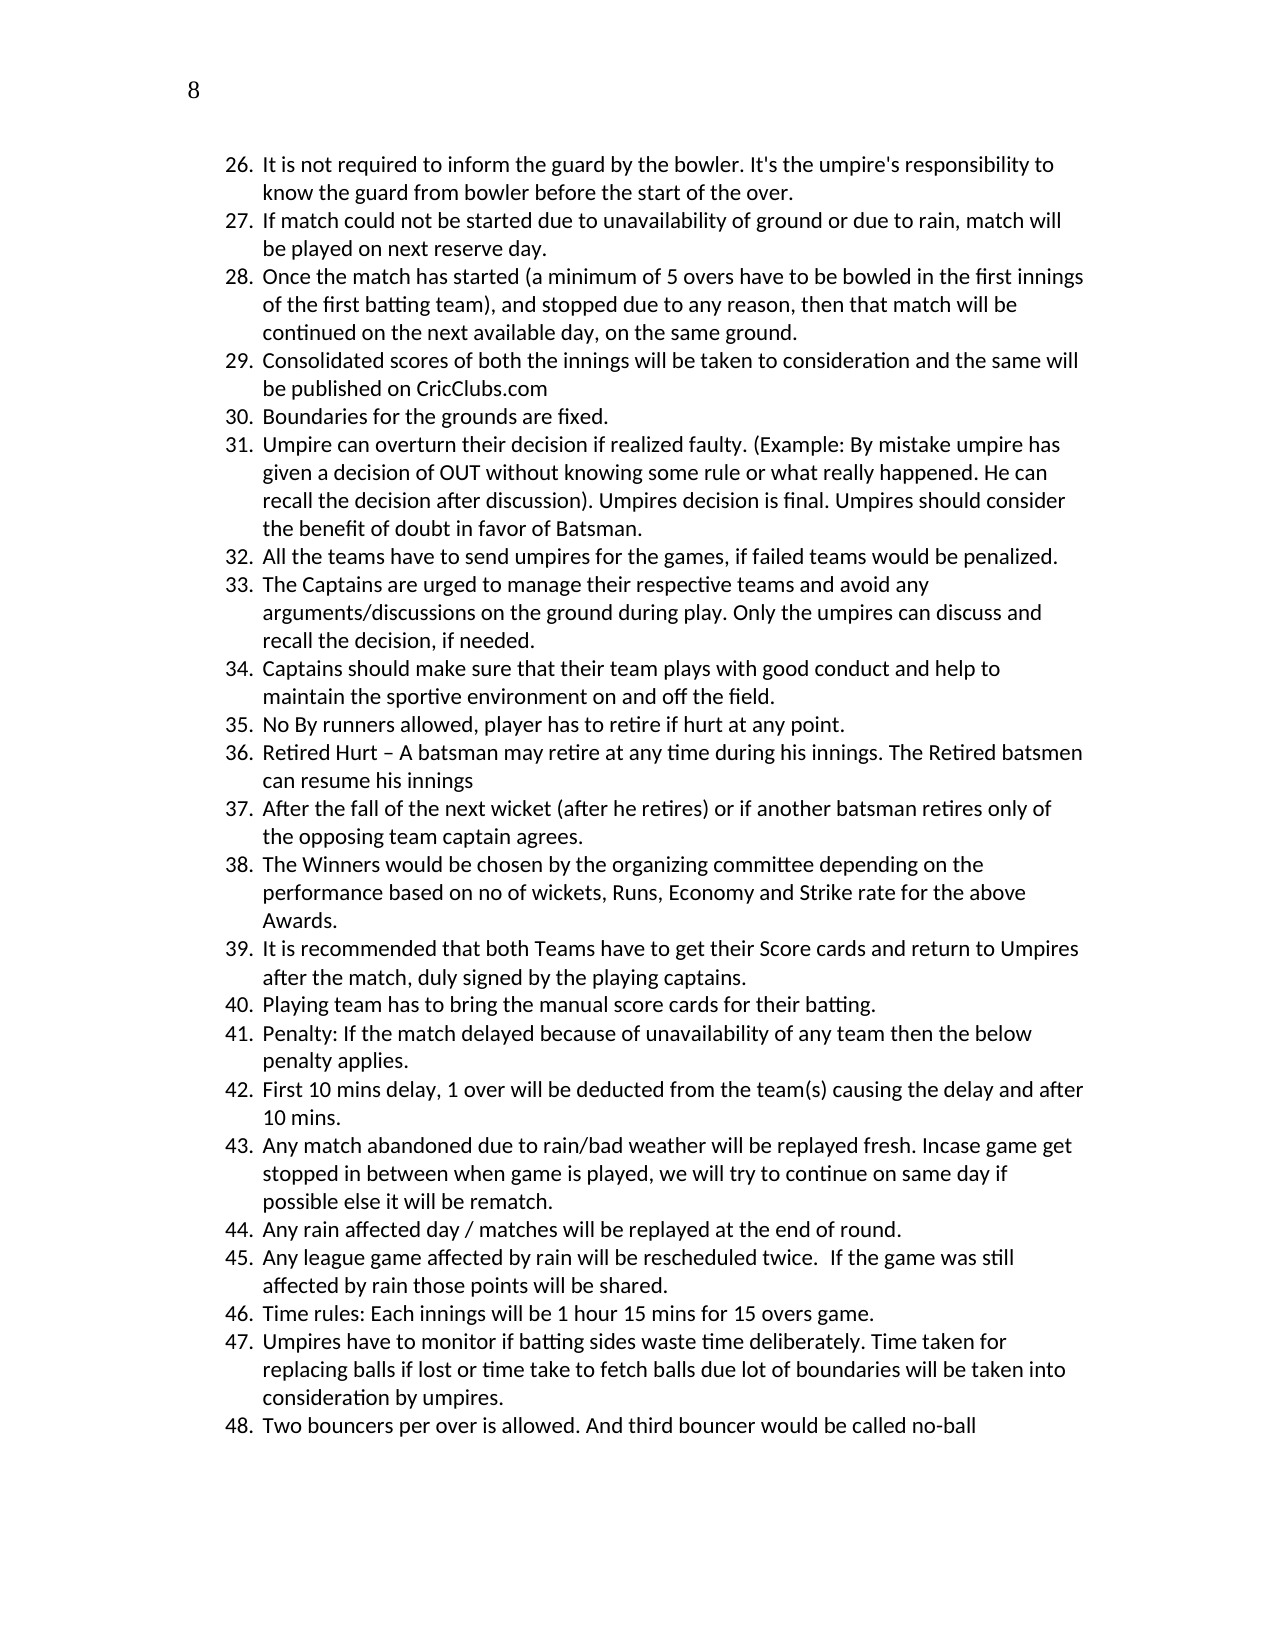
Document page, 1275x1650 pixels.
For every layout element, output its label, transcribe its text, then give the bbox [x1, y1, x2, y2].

list All the teams have to send umpires for the games, if failed teams would be penalized. [225, 542, 1087, 570]
list Time rules: Each innings will be 1 hour 15 mins for 15 overs game. [225, 1299, 1087, 1327]
list After the fall of the next wicket (after he retires) or if another batsman retires only of the opposing team captain agrees. [225, 794, 1087, 851]
list It is recommended that both Teams have to get their Score cards and return to Umpires after the match, duly signed by the playing captains. [225, 934, 1087, 991]
list Any rain affected day / matches will be replayed at the end of round. [225, 1215, 1087, 1243]
list The Winners would be chosen by the organizing committee depending on the performance based on no of wickets, Runs, Economy and Strike rate for the above Awards. [225, 851, 1087, 934]
list Umpire can overturn their decision if realized faulty. (Example: By mistake umpire has given a decision of OUT without knowing some rule or what really happened. He can recall the decision after discussion). Umpires decision is final. Umpires should consider the benefit of doubt in favor of Batsman. [225, 430, 1087, 542]
list Once the match has started (a minimum of 5 overs have to be bowled in the first innings of the first batting team), and stopped due to any reason, then that match will be continued on the next available day, on the same ground. [225, 262, 1087, 346]
list First 10 mins delay, 1 over will be deducted from the team(s) causing the delay and after 10 mins. [225, 1075, 1087, 1131]
list If match could not be started due to unavailability of ground or due to rain, match will be played on next reserve day. [225, 206, 1087, 262]
list Captains should make sure that their team plays with good conduct and help to maintain the sportive environment on and off the field. [225, 654, 1087, 710]
list Consolidated scores of both the innings will be taken to consideration and the same will be published on CricClubs.com [225, 346, 1087, 402]
list Boundaries for the grounds are fixed. [225, 402, 1087, 430]
list Two bouncers per over is allowed. And third bouncer would be called no-ball [225, 1411, 1087, 1439]
list No By runners allowed, player has to retire if hurt at any point. [225, 710, 1087, 738]
list Umpires have to monitor if batting sides waste time deliberately. Time taken for replacing balls if lost or time take to fetch balls due lot of boundaries will be taken into consideration by umpires. [225, 1327, 1087, 1411]
list It is not required to inform the guard by the bowler. It's the umpire's responsibility to know the guard from bowler before the start of the over. [225, 150, 1087, 206]
list Penalty: If the match delayed because of unavailability of any team then the below penalty applies. [225, 1019, 1087, 1075]
list Any match abandoned due to rain/bad weather will be replayed fresh. Incase game get stopped in between when game is played, we will try to continue on same day if possible else it will be rematch. [225, 1131, 1087, 1215]
list Playing team has to bring the manual score cards for their batting. [225, 991, 1087, 1019]
list Any league game affected by rain will be rescheduled twice. If the game was still affected by rain those points will be shared. [225, 1243, 1087, 1299]
list The Captains are urged to manage their respective teams and avoid any arguments/discussions on the ground during play. Only the umpires can discuss and recall the decision, if needed. [225, 570, 1087, 654]
list Retired Hurt – A batsman may retire at any time during his innings. The Retired batsmen can resume his innings [225, 738, 1087, 794]
